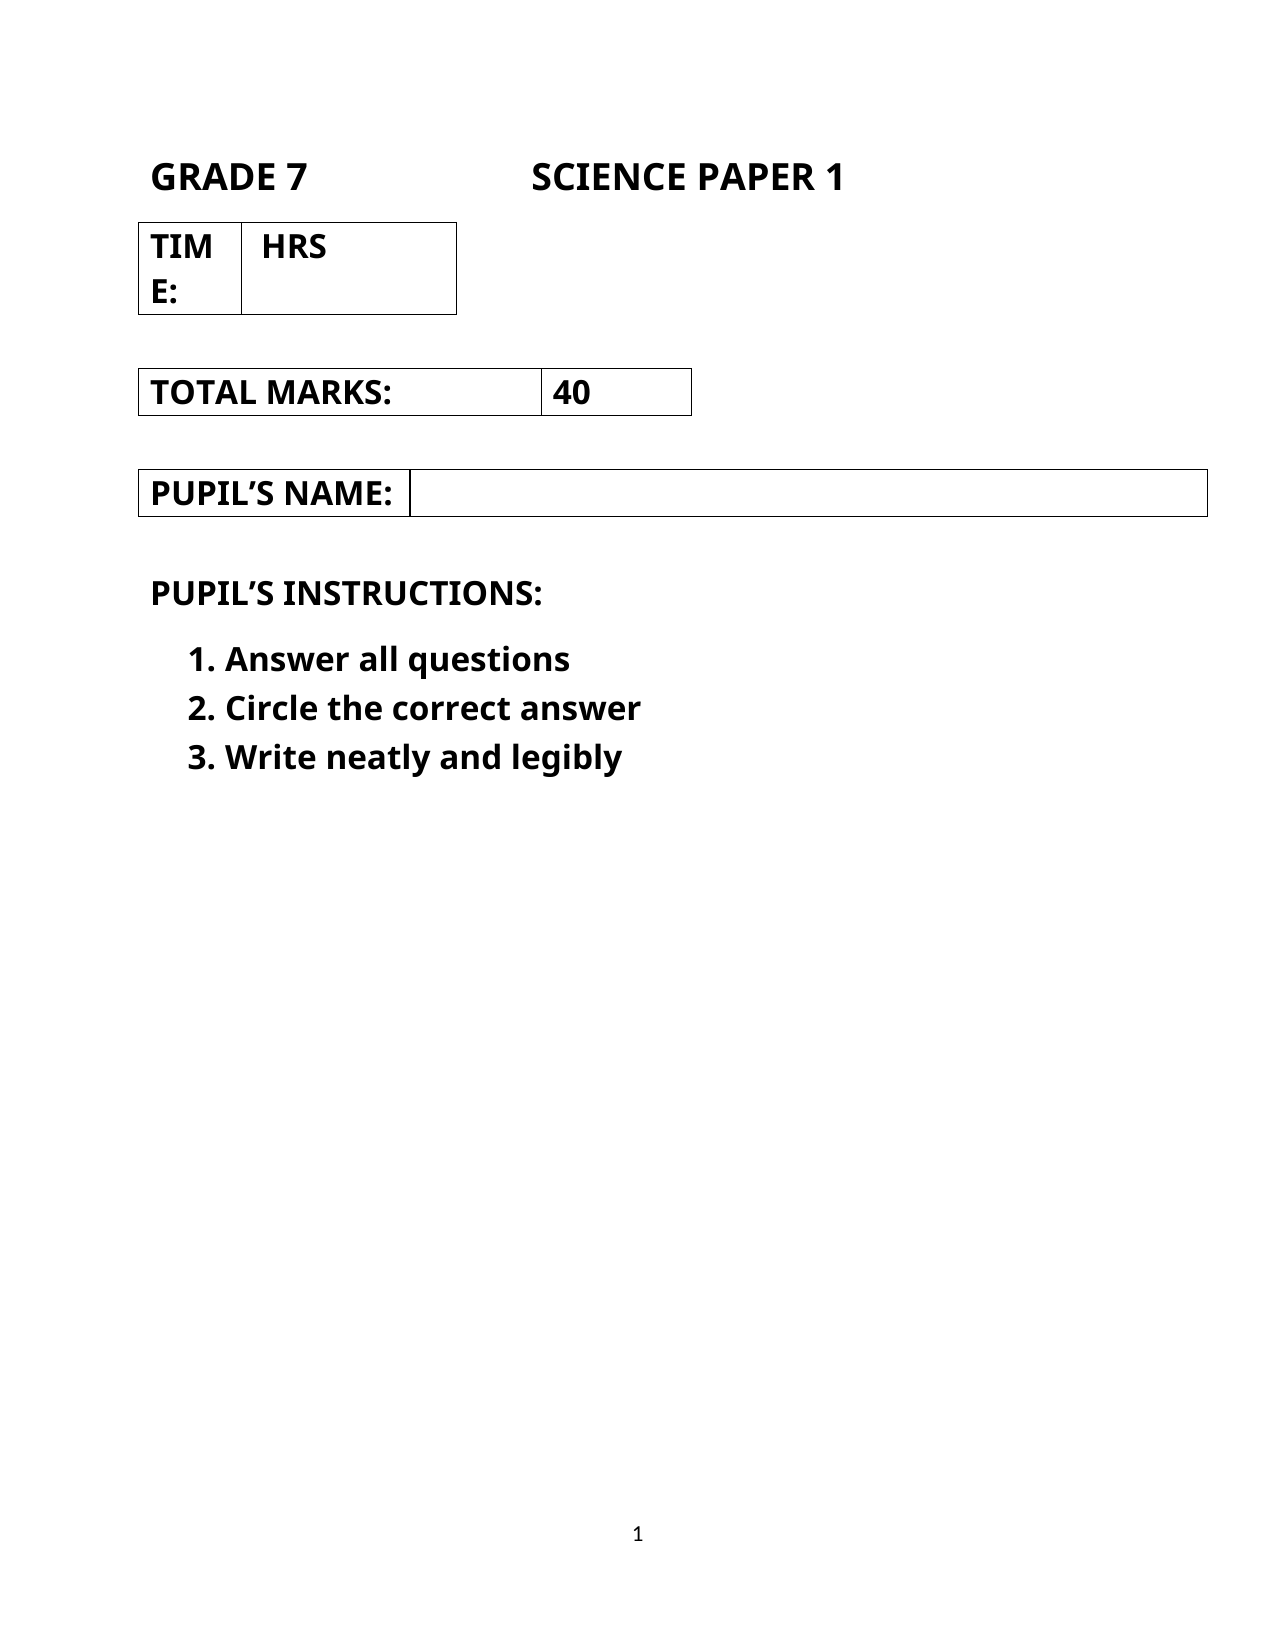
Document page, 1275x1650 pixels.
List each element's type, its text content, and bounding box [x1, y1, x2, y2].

table_header [411, 470, 1207, 516]
list Write neatly and legibly [187, 733, 1125, 779]
table_header PUPIL’S NAME: [139, 470, 409, 516]
table_header TIME: [139, 223, 241, 314]
table_header 40 [542, 369, 691, 414]
table_header TOTAL MARKS: [139, 369, 541, 414]
text GRADE 7 SCIENCE PAPER 1 [150, 150, 1125, 201]
table_header HRS [242, 223, 456, 314]
list Circle the correct answer [187, 684, 1125, 730]
list Answer all questions [187, 636, 1125, 681]
text PUPIL’S INSTRUCTIONS: [150, 570, 1125, 615]
